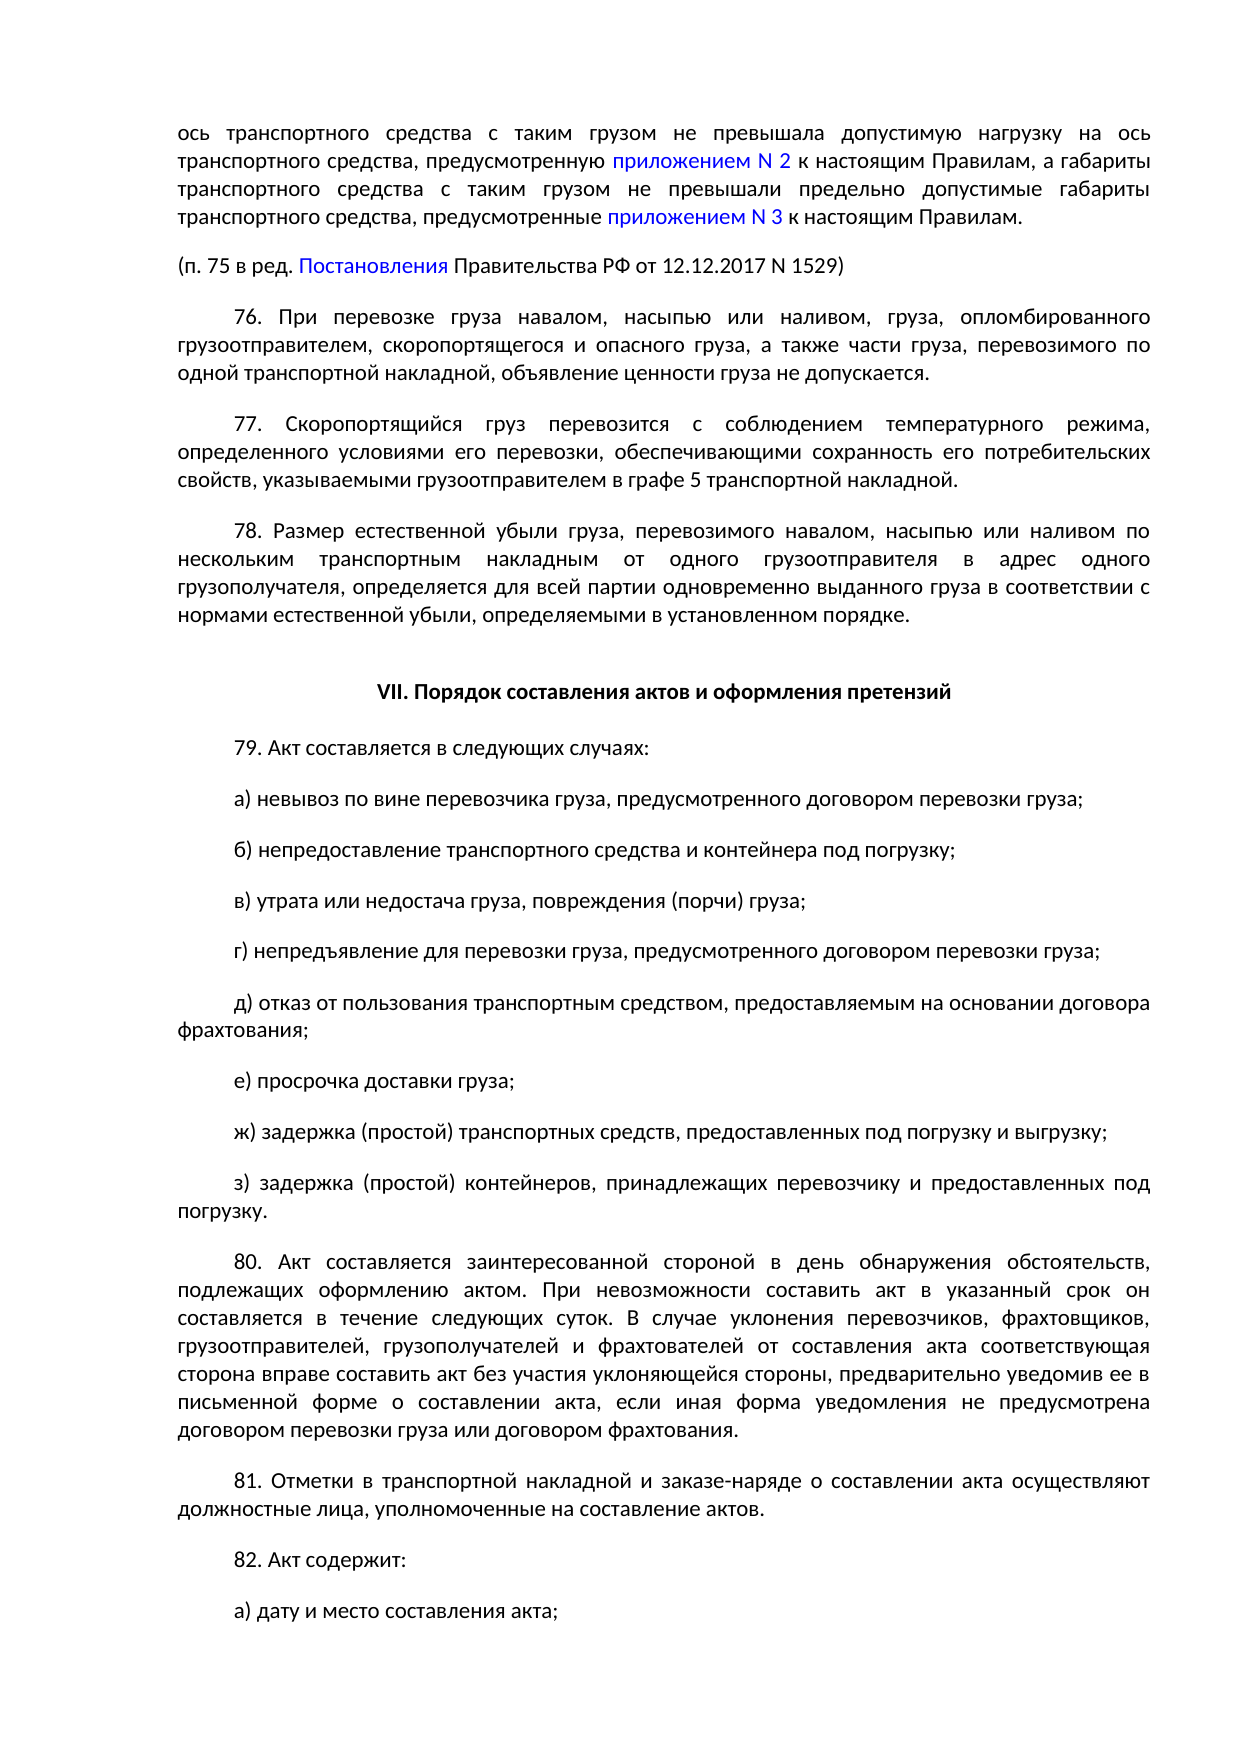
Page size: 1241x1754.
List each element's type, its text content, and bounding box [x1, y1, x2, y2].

text д) отказ от пользования транспортным средством, предоставляемым на основании договора фрахтования; [177, 988, 1152, 1044]
text а) невывоз по вине перевозчика груза, предусмотренного договором перевозки груза; [177, 784, 1152, 812]
text (п. 75 в ред. Постановления Правительства РФ от 12.12.2017 N 1529) [177, 251, 1152, 279]
text в) утрата или недостача груза, повреждения (порчи) груза; [177, 886, 1152, 914]
text 78. Размер естественной убыли груза, перевозимого навалом, насыпью или наливом по нескольким транспортным накладным от одного грузоотправителя в адрес одного грузополучателя, определяется для всей партии одновременно выданного груза в соответствии с нормами естественной убыли, определяемыми в установленном порядке. [177, 516, 1152, 628]
text з) задержка (простой) контейнеров, принадлежащих перевозчику и предоставленных под погрузку. [177, 1168, 1152, 1224]
text 77. Скоропортящийся груз перевозится с соблюдением температурного режима, определенного условиями его перевозки, обеспечивающими сохранность его потребительских свойств, указываемыми грузоотправителем в графе 5 транспортной накладной. [177, 409, 1152, 493]
text 79. Акт составляется в следующих случаях: [177, 733, 1152, 761]
text б) непредоставление транспортного средства и контейнера под погрузку; [177, 835, 1152, 863]
text 76. При перевозке груза навалом, насыпью или наливом, груза, опломбированного грузоотправителем, скоропортящегося и опасного груза, а также части груза, перевозимого по одной транспортной накладной, объявление ценности груза не допускается. [177, 302, 1152, 386]
text е) просрочка доставки груза; [177, 1067, 1152, 1094]
text а) дату и место составления акта; [177, 1596, 1152, 1624]
text 80. Акт составляется заинтересованной стороной в день обнаружения обстоятельств, подлежащих оформлению актом. При невозможности составить акт в указанный срок он составляется в течение следующих суток. В случае уклонения перевозчиков, фрахтовщиков, грузоотправителей, грузополучателей и фрахтователей от составления акта соответствующая сторона вправе составить акт без участия уклоняющейся стороны, предварительно уведомив ее в письменной форме о составлении акта, если иная форма уведомления не предусмотрена договором перевозки груза или договором фрахтования. [177, 1247, 1152, 1443]
text 82. Акт содержит: [177, 1545, 1152, 1573]
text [177, 118, 1152, 230]
text 81. Отметки в транспортной накладной и заказе-наряде о составлении акта осуществляют должностные лица, уполномоченные на составление актов. [177, 1466, 1152, 1522]
text ж) задержка (простой) транспортных средств, предоставленных под погрузку и выгрузку; [177, 1117, 1152, 1146]
title VII. Порядок составления актов и оформления претензий [177, 677, 1152, 705]
text г) непредъявление для перевозки груза, предусмотренного договором перевозки груза; [177, 937, 1152, 965]
